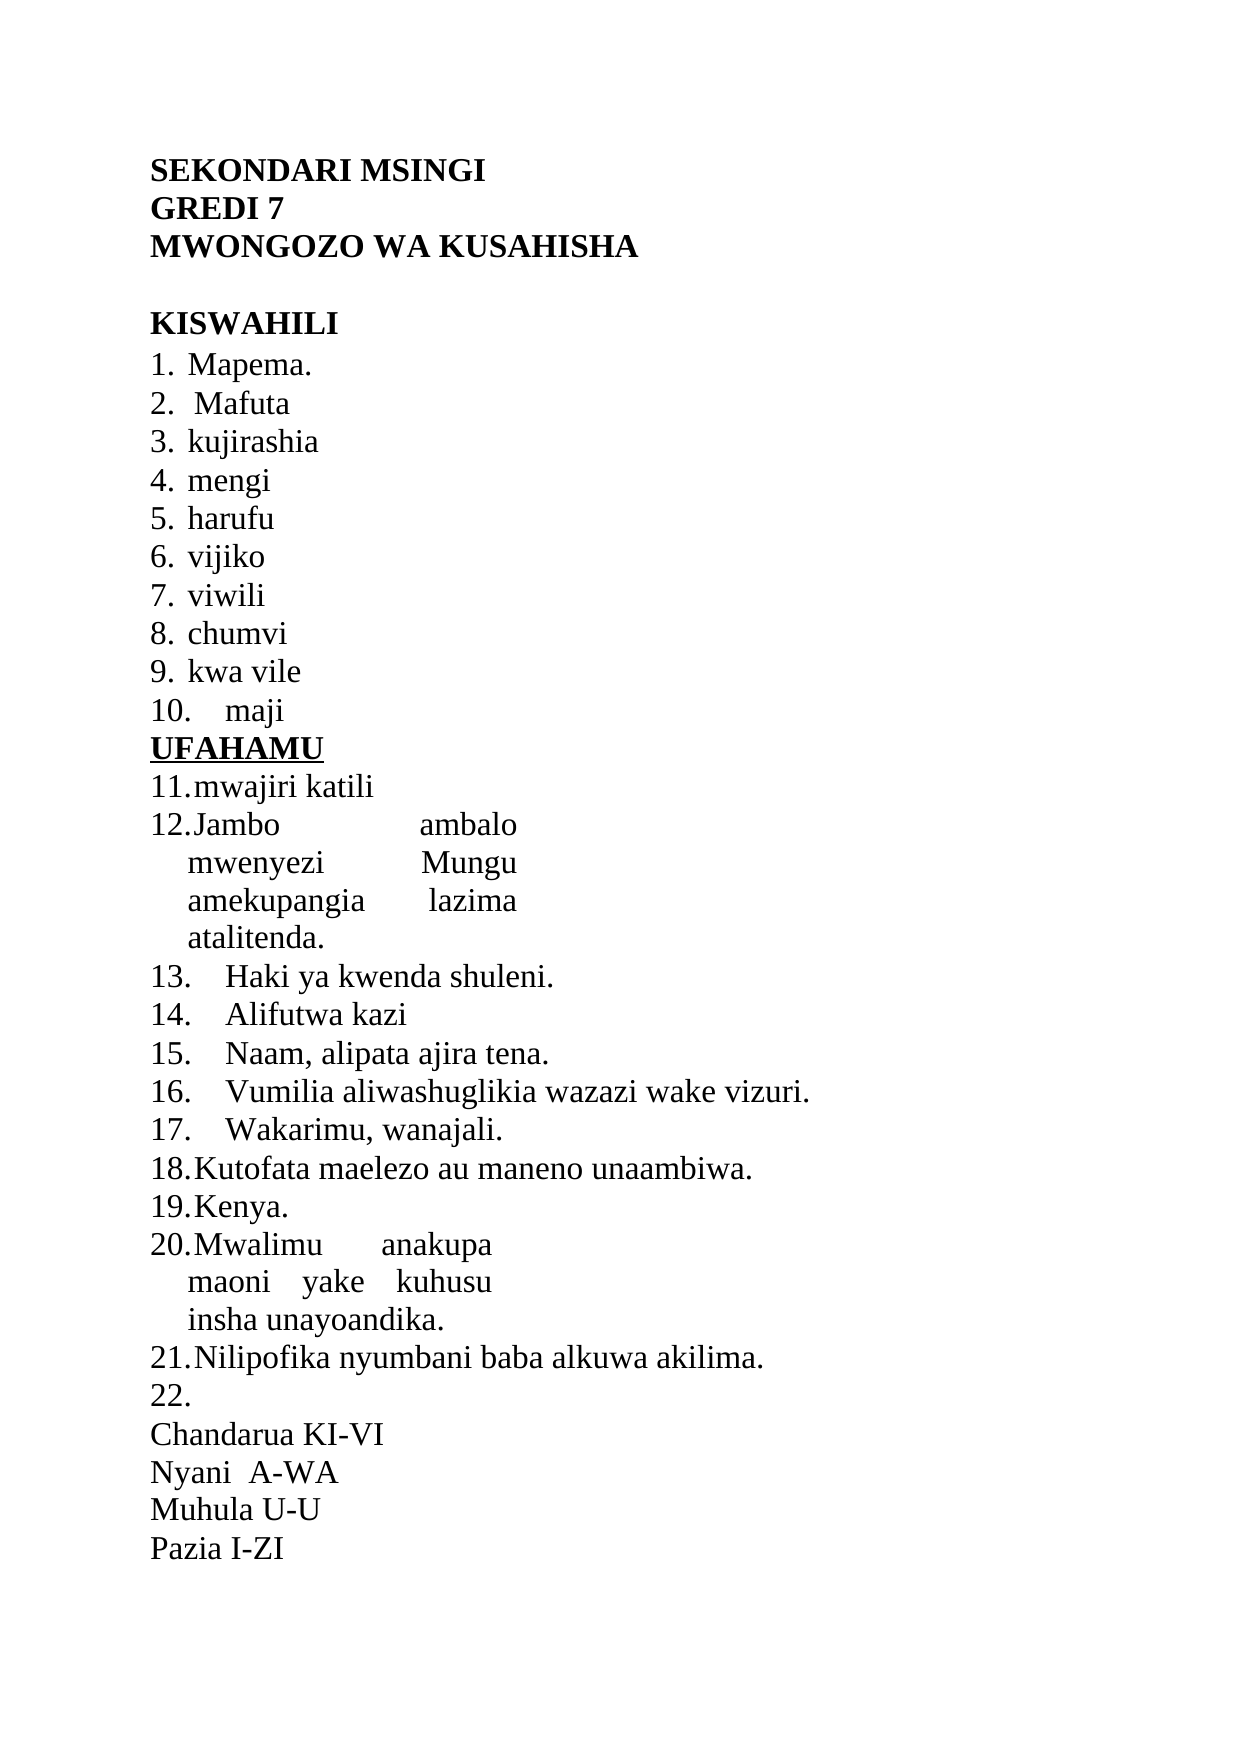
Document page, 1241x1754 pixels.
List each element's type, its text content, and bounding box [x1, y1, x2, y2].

list Mwalimu anakupa maoni yake kuhusu insha unayoandika. [150, 1226, 492, 1337]
list vijiko [150, 536, 1090, 575]
list kujirashia [150, 421, 1090, 460]
text Nyani A-WA [150, 1452, 1090, 1491]
list Haki ya kwenda shuleni. [150, 956, 1090, 994]
list chumvi [150, 613, 1090, 651]
text MWONGOZO WA KUSAHISHA [150, 227, 1090, 265]
text UFAHAMU [150, 728, 1090, 766]
list Jambo ambalo mwenyezi Mungu amekupangia lazima atalitenda. [150, 806, 517, 956]
text Muhula U-U [150, 1491, 1090, 1528]
list Kutofata maelezo au maneno unaambiwa. [150, 1148, 1090, 1186]
list Mapema. [150, 345, 1090, 383]
list Alifutwa kazi [150, 994, 1090, 1033]
list mengi [150, 460, 1090, 498]
list maji [150, 690, 1090, 728]
list viwili [150, 575, 1090, 613]
list Kenya. [150, 1186, 1090, 1224]
list Wakarimu, wanajali. [150, 1109, 1090, 1148]
list Mafuta [150, 383, 1090, 421]
text KISWAHILI [150, 303, 1090, 342]
list Naam, alipata ajira tena. [150, 1033, 1090, 1071]
text Pazia I-ZI [150, 1529, 1090, 1567]
list mwajiri katili [150, 766, 1090, 805]
text Chandarua KI-VI [150, 1414, 1090, 1452]
text SEKONDARI MSINGI [150, 150, 1090, 188]
list Vumilia aliwashuglikia wazazi wake vizuri. [150, 1071, 1090, 1109]
list Nilipofika nyumbani baba alkuwa akilima. [150, 1337, 1090, 1376]
list harufu [150, 498, 1090, 536]
text 22. [150, 1376, 1090, 1414]
text GREDI 7 [150, 188, 1090, 227]
list kwa vile [150, 651, 1090, 690]
